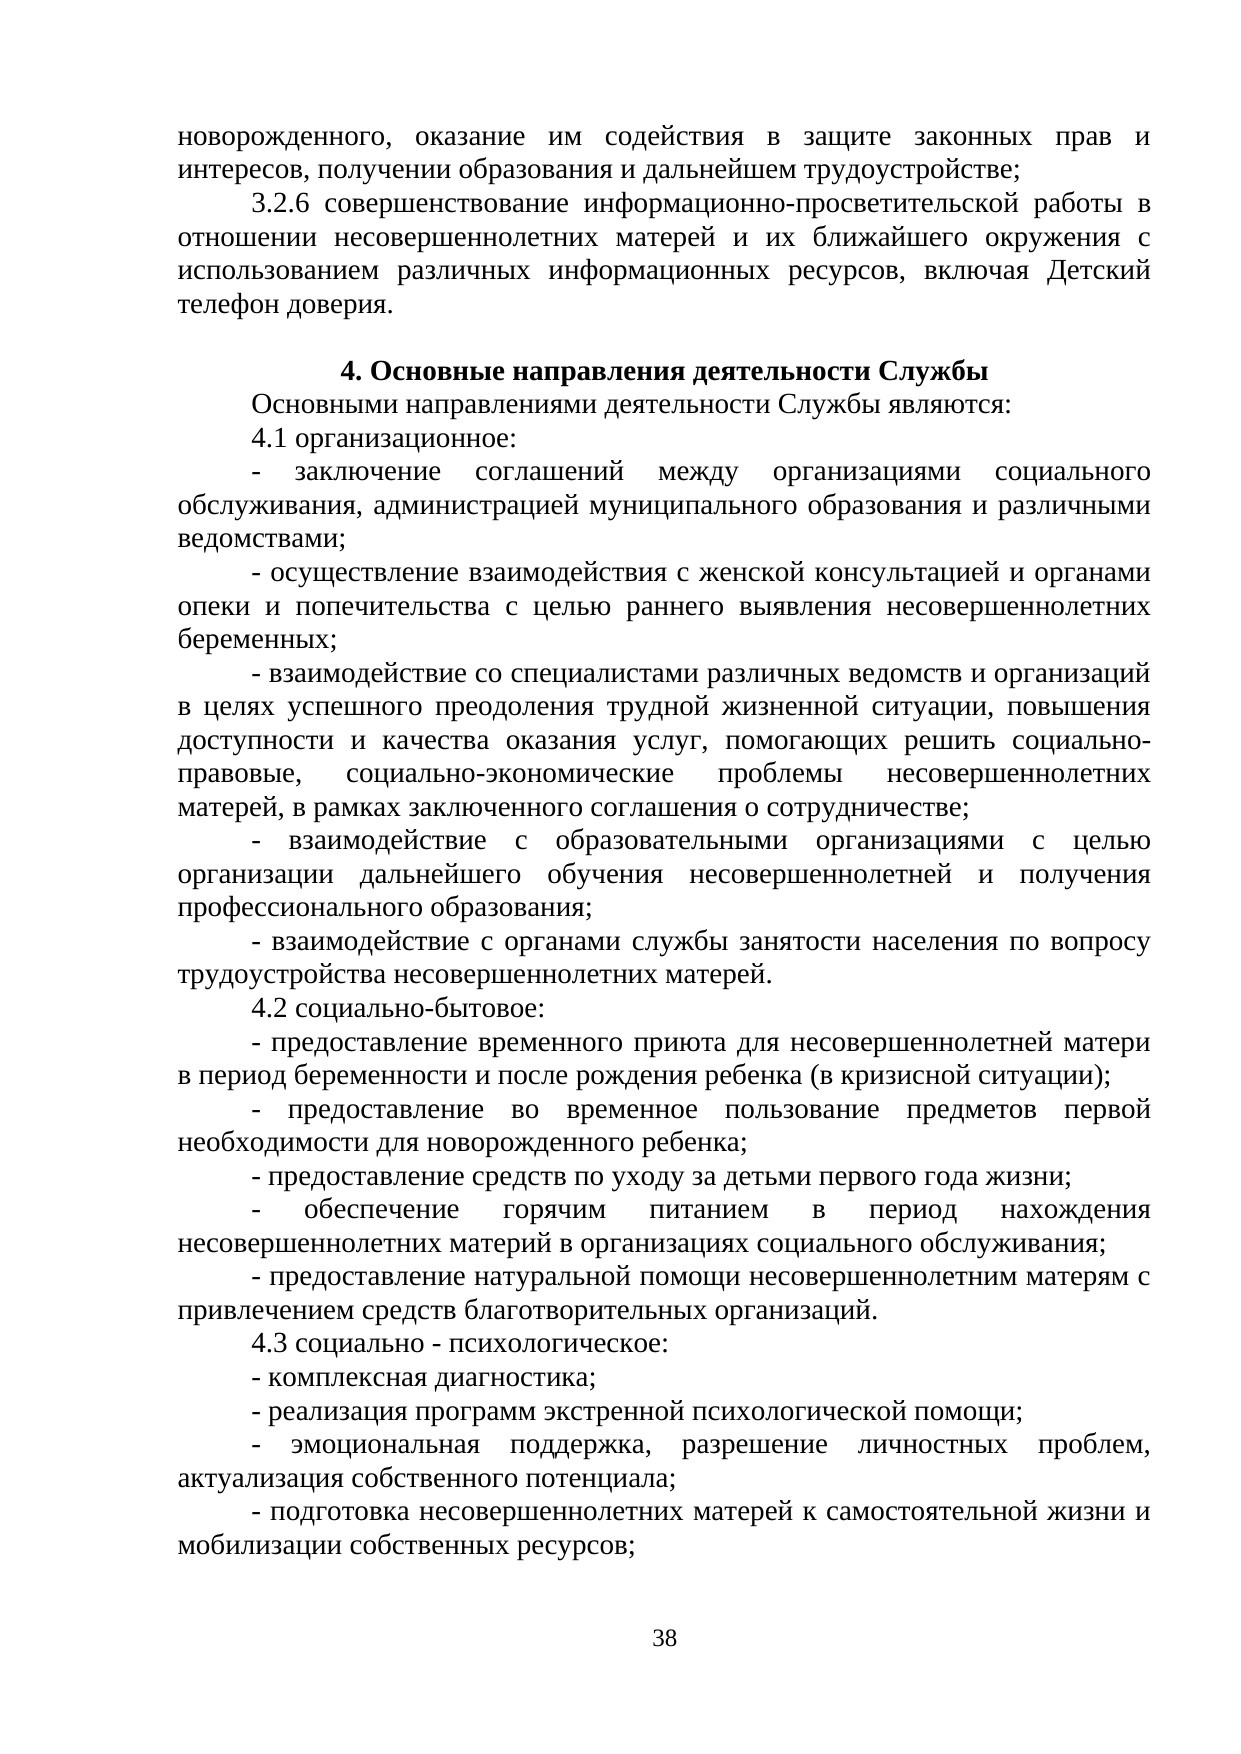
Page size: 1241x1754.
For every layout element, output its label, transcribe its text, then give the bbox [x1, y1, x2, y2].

text - предоставление натуральной помощи несовершеннолетним матерям с привлечением средств благотворительных организаций. [177, 1258, 1152, 1326]
text 4. Основные направления деятельности Службы [177, 353, 1152, 386]
text Основными направлениями деятельности Службы являются: [177, 386, 1152, 420]
text - обеспечение горячим питанием в период нахождения несовершеннолетних материй в организациях социального обслуживания; [177, 1191, 1152, 1258]
text - реализация программ экстренной психологической помощи; [177, 1393, 1152, 1426]
text 3.2.6 совершенствование информационно-просветительской работы в отношении несовершеннолетних матерей и их ближайшего окружения с использованием различных информационных ресурсов, включая Детский телефон доверия. [177, 185, 1152, 319]
text - взаимодействие со специалистами различных ведомств и организаций в целях успешного преодоления трудной жизненной ситуации, повышения доступности и качества оказания услуг, помогающих решить социально-правовые, социально-экономические проблемы несовершеннолетних матерей, в рамках заключенного соглашения о сотрудничестве; [177, 655, 1152, 822]
text 4.2 социально-бытовое: [177, 990, 1152, 1024]
text - предоставление во временное пользование предметов первой необходимости для новорожденного ребенка; [177, 1091, 1152, 1158]
text - предоставление средств по уходу за детьми первого года жизни; [177, 1158, 1152, 1191]
text - комплексная диагностика; [177, 1359, 1152, 1393]
text - осуществление взаимодействия с женской консультацией и органами опеки и попечительства с целью раннего выявления несовершеннолетних беременных; [177, 554, 1152, 655]
text - эмоциональная поддержка, разрешение личностных проблем, актуализация собственного потенциала; [177, 1426, 1152, 1493]
text - заключение соглашений между организациями социального обслуживания, администрацией муниципального образования и различными ведомствами; [177, 453, 1152, 554]
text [177, 118, 1152, 185]
text - предоставление временного приюта для несовершеннолетней матери в период беременности и после рождения ребенка (в кризисной ситуации); [177, 1024, 1152, 1091]
text - подготовка несовершеннолетних матерей к самостоятельной жизни и мобилизации собственных ресурсов; [177, 1493, 1152, 1560]
text 4.1 организационное: [177, 420, 1152, 453]
text - взаимодействие с органами службы занятости населения по вопросу трудоустройства несовершеннолетних матерей. [177, 923, 1152, 990]
text 4.3 социально - психологическое: [177, 1326, 1152, 1359]
text - взаимодействие с образовательными организациями с целью организации дальнейшего обучения несовершеннолетней и получения профессионального образования; [177, 822, 1152, 923]
